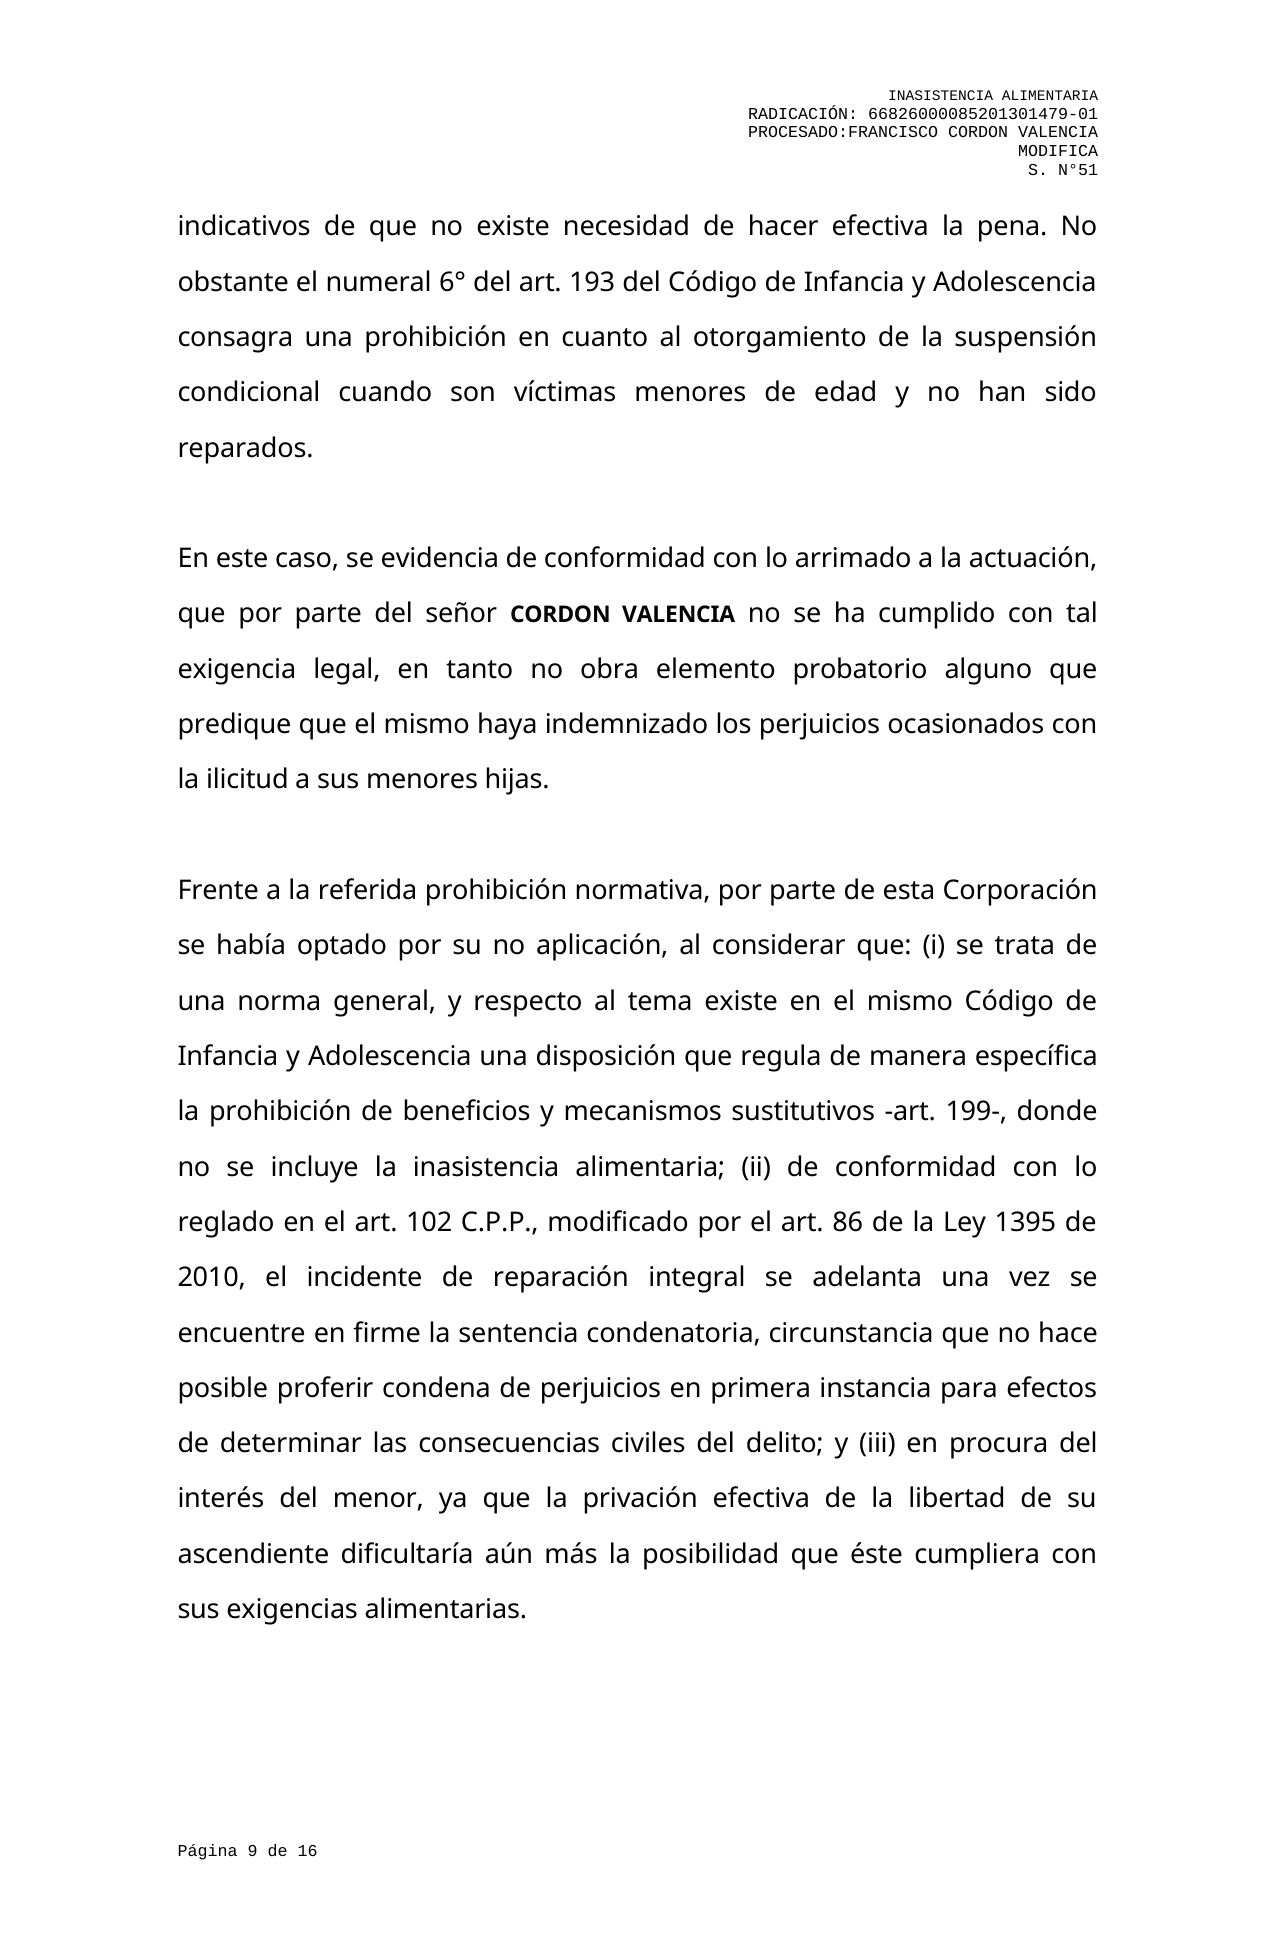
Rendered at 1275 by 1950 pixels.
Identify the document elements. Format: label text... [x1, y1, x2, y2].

text En este caso, se evidencia de conformidad con lo arrimado a la actuación, que por parte del señor CORDON VALENCIA no se ha cumplido con tal exigencia legal, en tanto no obra elemento probatorio alguno que predique que el mismo haya indemnizado los perjuicios ocasionados con la ilicitud a sus menores hijas. [177, 539, 1098, 797]
text Frente a la referida prohibición normativa, por parte de esta Corporación se había optado por su no aplicación, al considerar que: (i) se trata de una norma general, y respecto al tema existe en el mismo Código de Infancia y Adolescencia una disposición que regula de manera específica la prohibición de beneficios y mecanismos sustitutivos -art. 199-, donde no se incluye la inasistencia alimentaria; (ii) de conformidad con lo reglado en el art. 102 C.P.P., modificado por el art. 86 de la Ley 1395 de 2010, el incidente de reparación integral se adelanta una vez se encuentre en firme la sentencia condenatoria, circunstancia que no hace posible proferir condena de perjuicios en primera instancia para efectos de determinar las consecuencias civiles del delito; y (iii) en procura del interés del menor, ya que la privación efectiva de la libertad de su ascendiente dificultaría aún más la posibilidad que éste cumpliera con sus exigencias alimentarias. [177, 871, 1098, 1626]
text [177, 207, 1098, 465]
